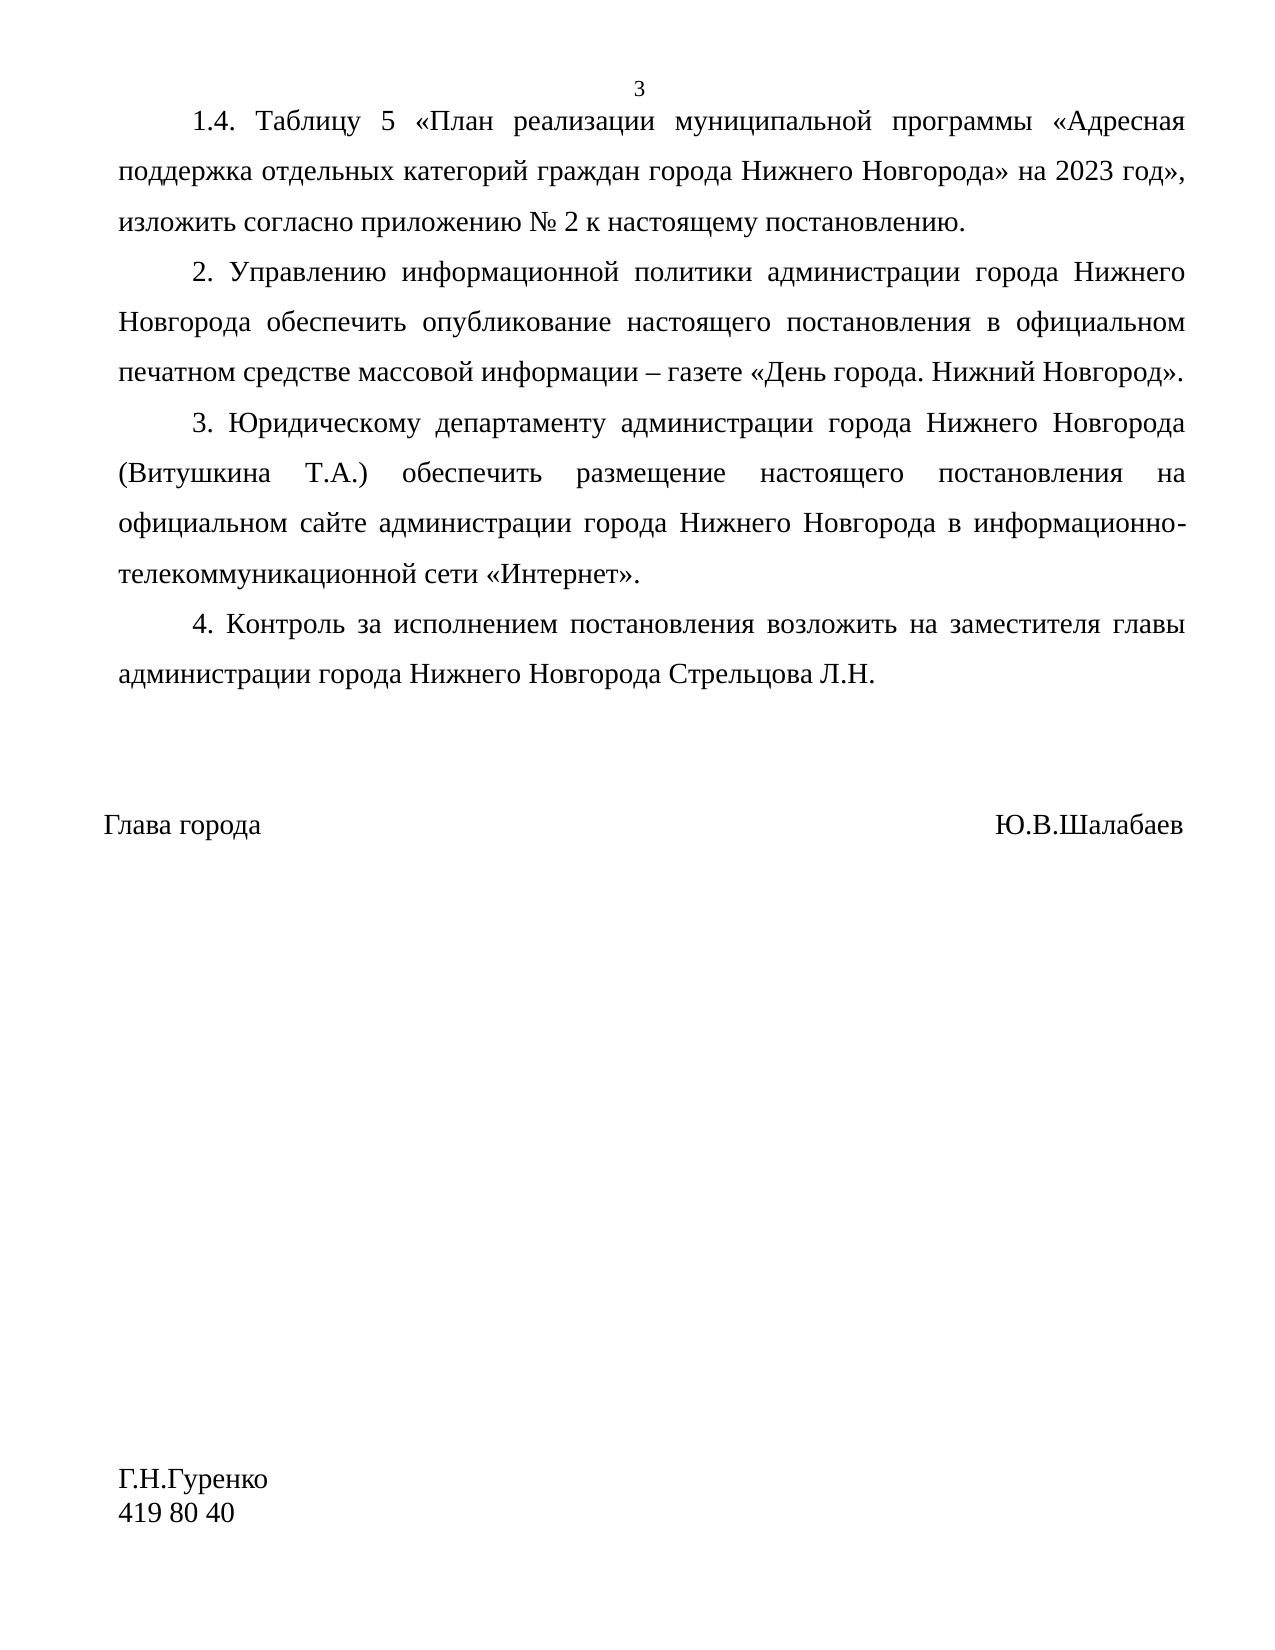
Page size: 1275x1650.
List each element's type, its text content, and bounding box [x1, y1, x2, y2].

text Глава города Ю.В.Шалабаев [103, 807, 1186, 841]
text Г.Н.Гуренко [118, 1461, 1186, 1495]
text 1.4. Таблицу 5 «План реализации муниципальной программы «Адресная поддержка отдельных категорий граждан города Нижнего Новгорода» на 2023 год», изложить согласно приложению № 2 к настоящему постановлению. [118, 103, 1186, 237]
text 4. Контроль за исполнением постановления возложить на заместителя главы администрации города Нижнего Новгорода Стрельцова Л.Н. [118, 606, 1186, 690]
text 3. Юридическому департаменту администрации города Нижнего Новгорода (Витушкина Т.А.) обеспечить размещение настоящего постановления на официальном сайте администрации города Нижнего Новгорода в информационнотелекоммуникационной сети «Интернет». [118, 405, 1186, 589]
text 419 80 40 [59, 1495, 1186, 1528]
text 2. Управлению информационной политики администрации города Нижнего Новгорода обеспечить опубликование настоящего постановления в официальном печатном средстве массовой информации – газете «День города. Нижний Новгород». [118, 254, 1186, 388]
